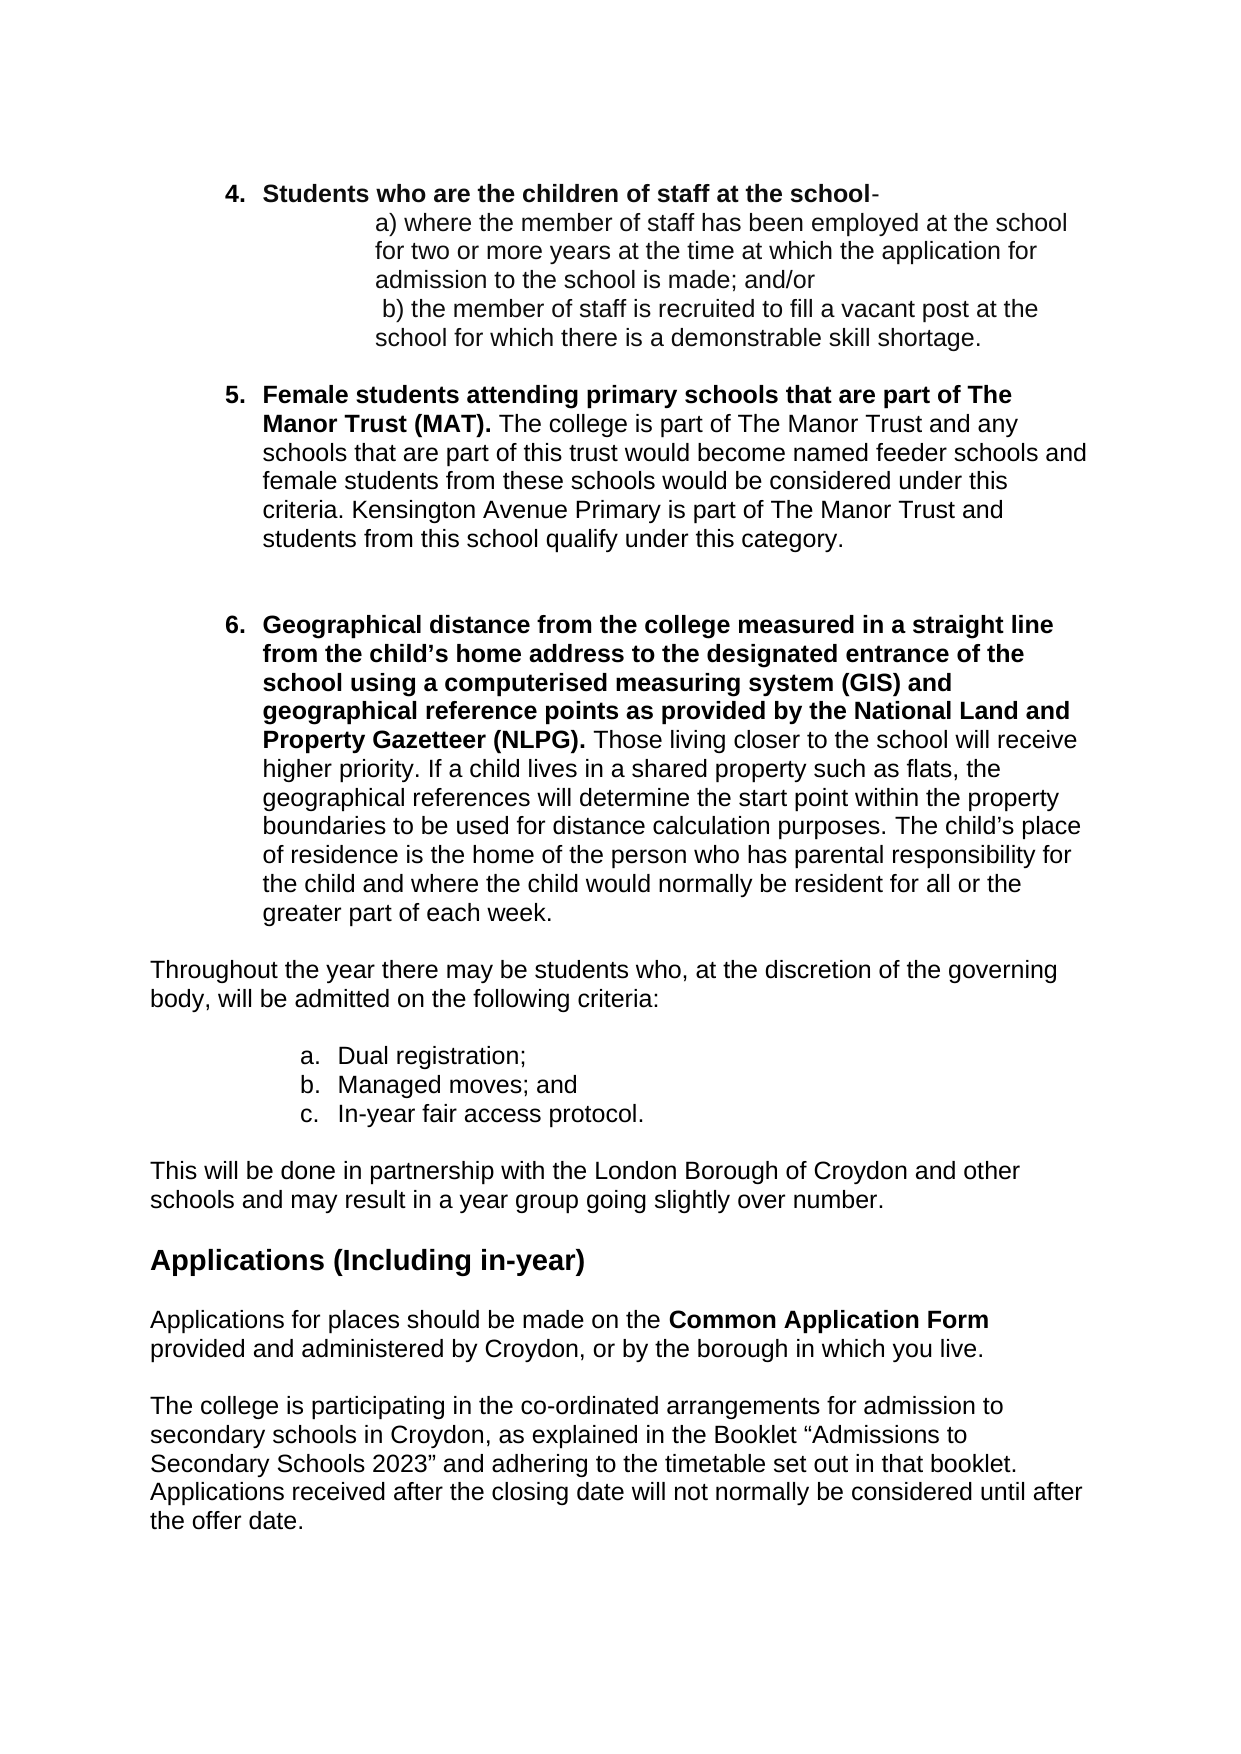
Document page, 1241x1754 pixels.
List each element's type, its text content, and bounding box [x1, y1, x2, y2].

text Applications (Including in-year) [150, 1242, 1090, 1276]
list Dual registration; [300, 1041, 1090, 1070]
text Applications for places should be made on the Common Application Form provided and administered by Croydon, or by the borough in which you live. [150, 1305, 1090, 1362]
list Managed moves; and [300, 1070, 1090, 1099]
text This will be done in partnership with the London Borough of Croydon and other schools and may result in a year group going slightly over number. [150, 1156, 1090, 1214]
text Throughout the year there may be students who, at the discretion of the governing body, will be admitted on the following criteria: [150, 955, 1090, 1012]
list Geographical distance from the college measured in a straight line from the child’s home address to the designated entrance of the school using a computerised measuring system (GIS) and geographical reference points as provided by the National Land and Property Gazetteer (NLPG). Those living closer to the school will receive higher priority. If a child lives in a shared property such as flats, the geographical references will determine the start point within the property boundaries to be used for distance calculation purposes. The child’s place of residence is the home of the person who has parental responsibility for the child and where the child would normally be resident for all or the greater part of each week. [225, 610, 1090, 926]
text The college is participating in the co-ordinated arrangements for admission to secondary schools in Croydon, as explained in the Booklet “Admissions to Secondary Schools 2023” and adhering to the timetable set out in that booklet. Applications received after the closing date will not normally be considered until after the offer date. [150, 1391, 1090, 1535]
list Female students attending primary schools that are part of The Manor Trust (MAT). The college is part of The Manor Trust and any schools that are part of this trust would become named feeder schools and female students from these schools would be considered under this criteria. Kensington Avenue Primary is part of The Manor Trust and students from this school qualify under this category. [225, 380, 1090, 552]
list Students who are the children of staff at the school- [225, 179, 1090, 207]
list In-year fair access protocol. [300, 1099, 1090, 1127]
text a) where the member of staff has been employed at the school for two or more years at the time at which the application for admission to the school is made; and/or [375, 207, 1090, 294]
text b) the member of staff is recruited to fill a vacant post at the school for which there is a demonstrable skill shortage. [375, 294, 1090, 351]
